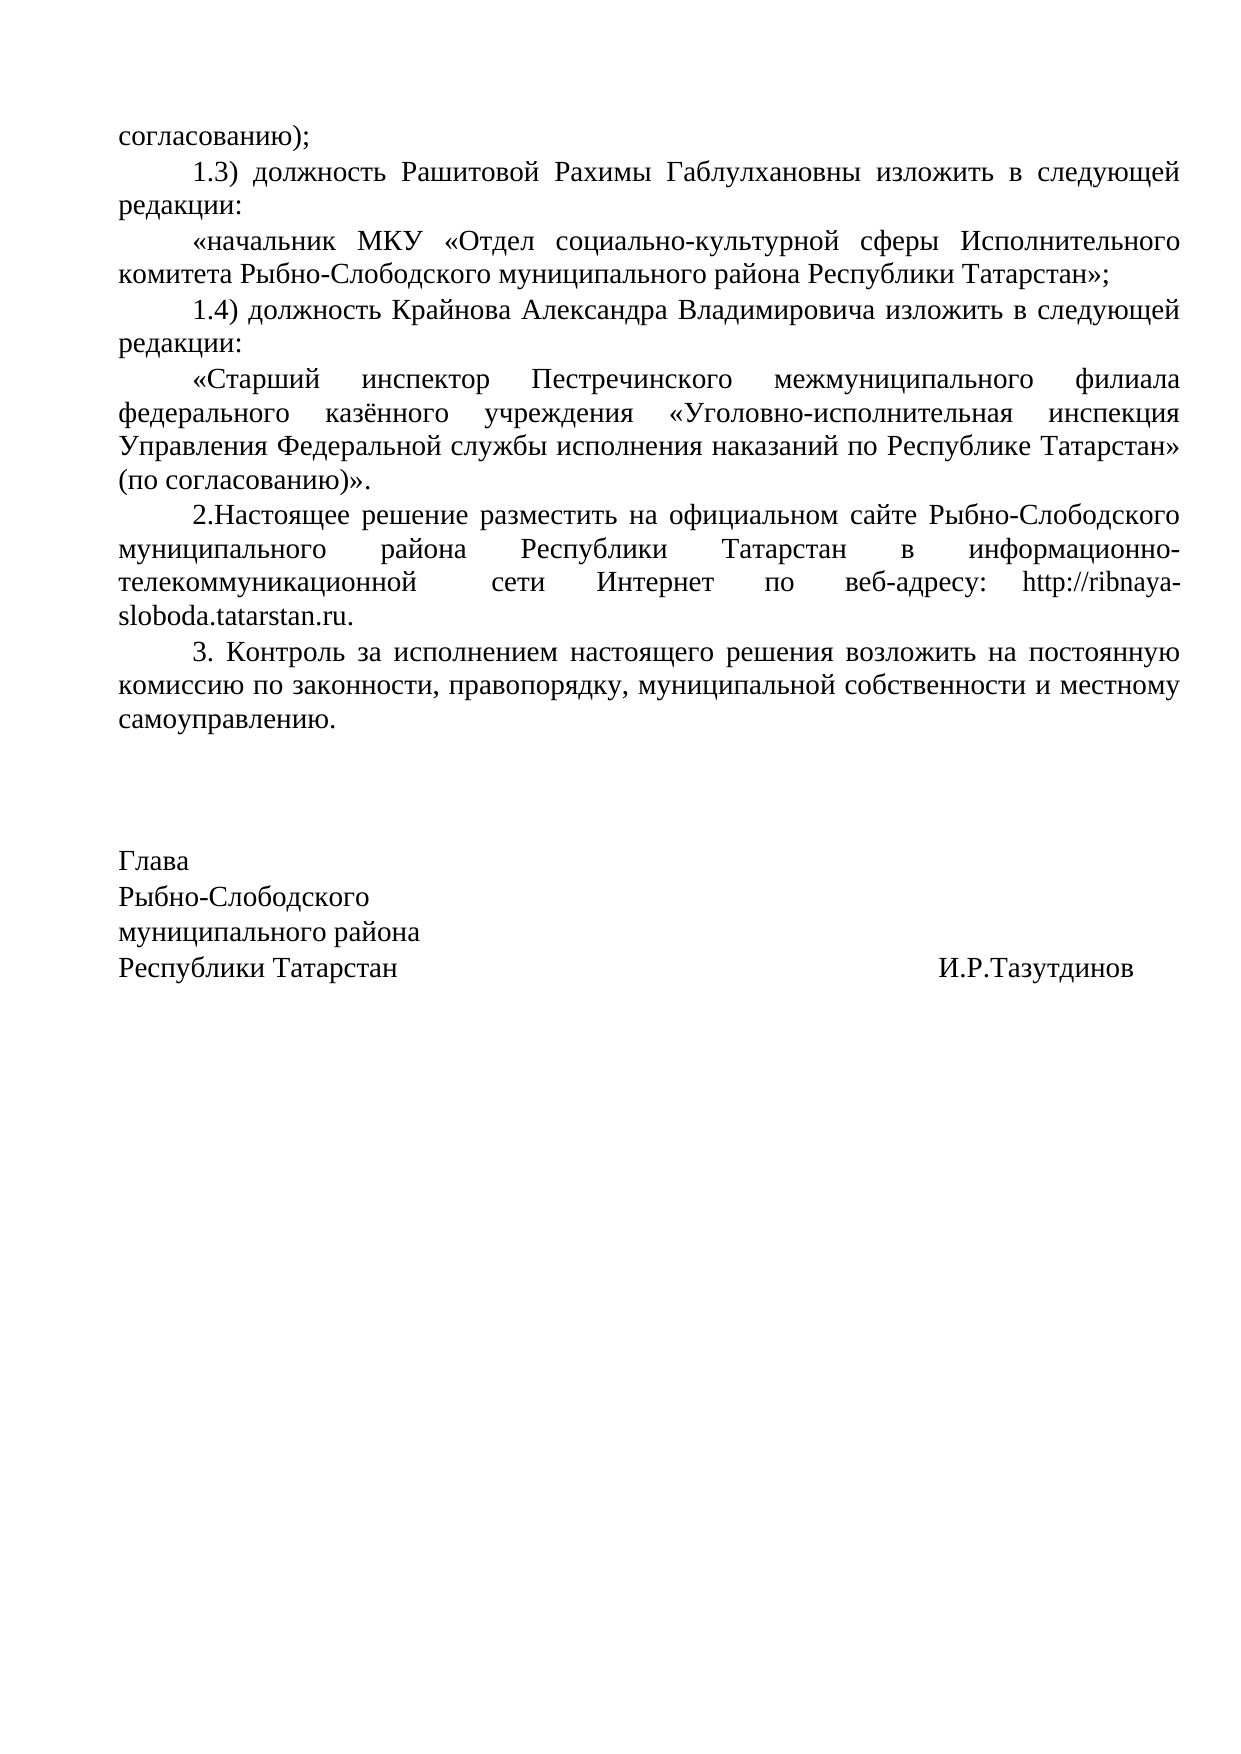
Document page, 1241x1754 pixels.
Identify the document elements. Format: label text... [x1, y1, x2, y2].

text Республики Татарстан И.Р.Тазутдинов [118, 950, 1181, 984]
text «начальник МКУ «Отдел социально-культурной сферы Исполнительного комитета Рыбно-Слободского муниципального района Республики Татарстан»; [118, 223, 1181, 290]
text Рыбно-Слободского [118, 879, 1181, 912]
text 2.Настоящее решение разместить на официальном сайте Рыбно-Слободского муниципального района Республики Татарстан в информационно- телекоммуникационной сети Интернет по веб-адресу: http://ribnaya-sloboda.tatarstan.ru. [118, 497, 1181, 632]
text 1.4) должность Крайнова Александра Владимировича изложить в следующей редакции: [118, 292, 1181, 359]
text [118, 118, 1181, 152]
text 3. Контроль за исполнением настоящего решения возложить на постоянную комиссию по законности, правопорядку, муниципальной собственности и местному самоуправлению. [118, 634, 1181, 734]
text 1.3) должность Рашитовой Рахимы Габлулхановны изложить в следующей редакции: [118, 154, 1181, 221]
text «Старший инспектор Пестречинского межмуниципального филиала федерального казённого учреждения «Уголовно-исполнительная инспекция Управления Федеральной службы исполнения наказаний по Республике Татарстан» (по согласованию)». [118, 361, 1181, 495]
text Глава [118, 843, 1181, 877]
text муниципального района [118, 914, 1181, 948]
